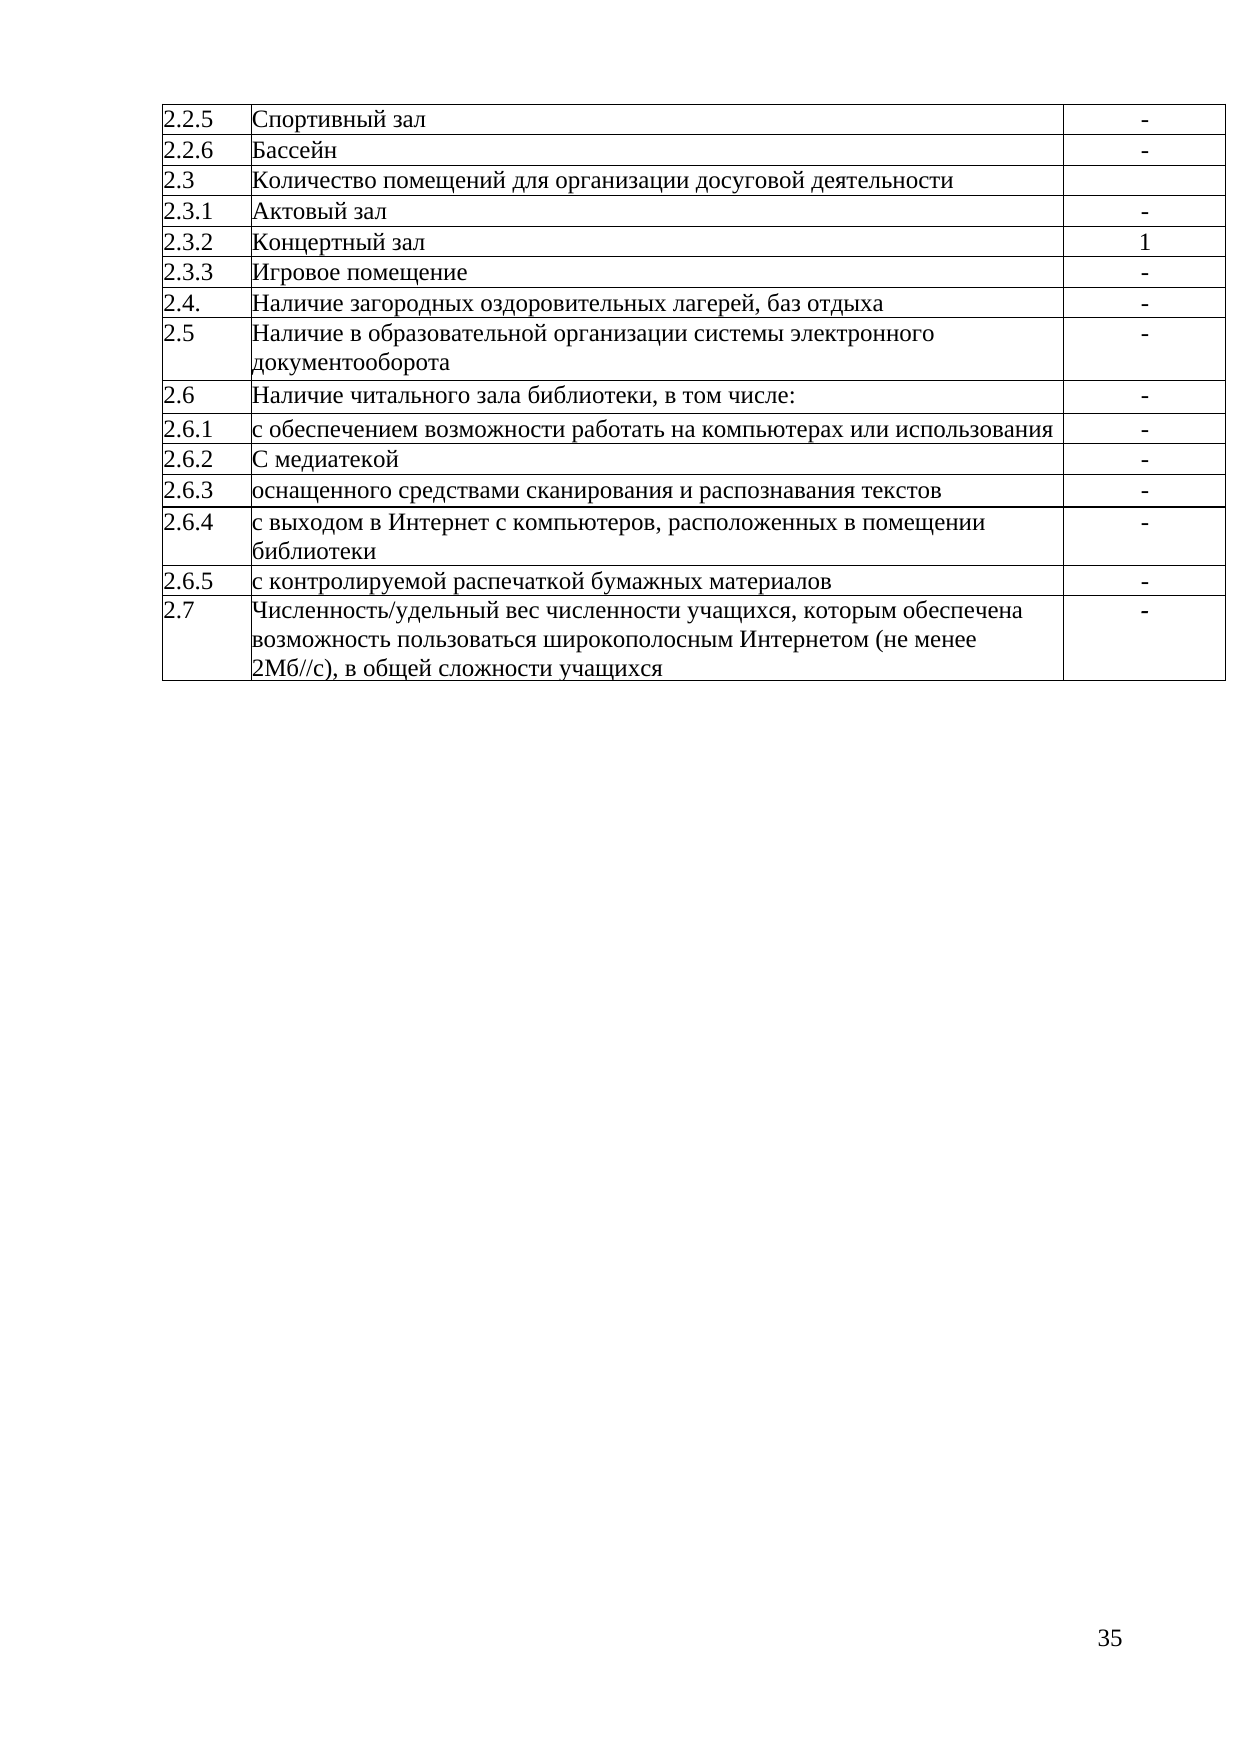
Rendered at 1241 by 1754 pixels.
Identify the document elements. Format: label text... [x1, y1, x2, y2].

table_cell [1064, 166, 1225, 195]
table_cell - [1064, 566, 1225, 594]
table_cell Концертный зал [252, 227, 1063, 256]
table_cell - [1064, 135, 1225, 164]
table_cell с выходом в Интернет с компьютеров, расположенных в помещении библиотеки [252, 508, 1063, 565]
table_cell Численность/удельный вес численности учащихся, которым обеспечена возможность пользоваться широкополосным Интернетом (не менее 2Мб//с), в общей сложности учащихся [252, 596, 1063, 679]
table_cell 2.2.5 [163, 105, 251, 134]
table_cell Спортивный зал [252, 105, 1063, 134]
table_cell 2.2.6 [163, 135, 251, 164]
table_cell - [1064, 508, 1225, 565]
table_cell 2.3.3 [163, 257, 251, 287]
table_cell Бассейн [252, 135, 1063, 164]
table_cell с контролируемой распечаткой бумажных материалов [252, 566, 1063, 594]
table_cell 2.4. [163, 288, 251, 317]
table_cell 2.6.1 [163, 414, 251, 443]
table_cell - [1064, 318, 1225, 379]
table_cell 2.3.2 [163, 227, 251, 256]
table_cell оснащенного средствами сканирования и распознавания текстов [252, 475, 1063, 506]
table_cell 2.6 [163, 381, 251, 413]
table_cell 2.3 [163, 166, 251, 195]
table_cell 2.6.4 [163, 508, 251, 565]
table_cell - [1064, 257, 1225, 287]
table_cell - [1064, 414, 1225, 443]
table_cell - [1064, 596, 1225, 679]
table_cell 2.6.5 [163, 566, 251, 594]
table_cell Наличие в образовательной организации системы электронного документооборота [252, 318, 1063, 379]
table_cell - [1064, 475, 1225, 506]
table_cell 2.6.2 [163, 444, 251, 474]
table_cell 2.3.1 [163, 196, 251, 226]
table_cell - [1064, 444, 1225, 474]
table_cell 1 [1064, 227, 1225, 256]
table_cell - [1064, 288, 1225, 317]
table_cell 2.6.3 [163, 475, 251, 506]
table_cell 2.7 [163, 596, 251, 679]
table_cell Игровое помещение [252, 257, 1063, 287]
table_cell - [1064, 105, 1225, 134]
table_cell Количество помещений для организации досуговой деятельности учащихся, в том числе: [252, 166, 1063, 195]
table_cell С медиатекой [252, 444, 1063, 474]
table_cell Наличие читального зала библиотеки, в том числе: [252, 381, 1063, 413]
table_cell - [1064, 196, 1225, 226]
table_cell - [1064, 381, 1225, 413]
table_cell Наличие загородных оздоровительных лагерей, баз отдыха [252, 288, 1063, 317]
table_cell с обеспечением возможности работать на компьютерах или использования персональных компьютеров [252, 414, 1063, 443]
table_cell 2.5 [163, 318, 251, 379]
table_cell Актовый зал [252, 196, 1063, 226]
